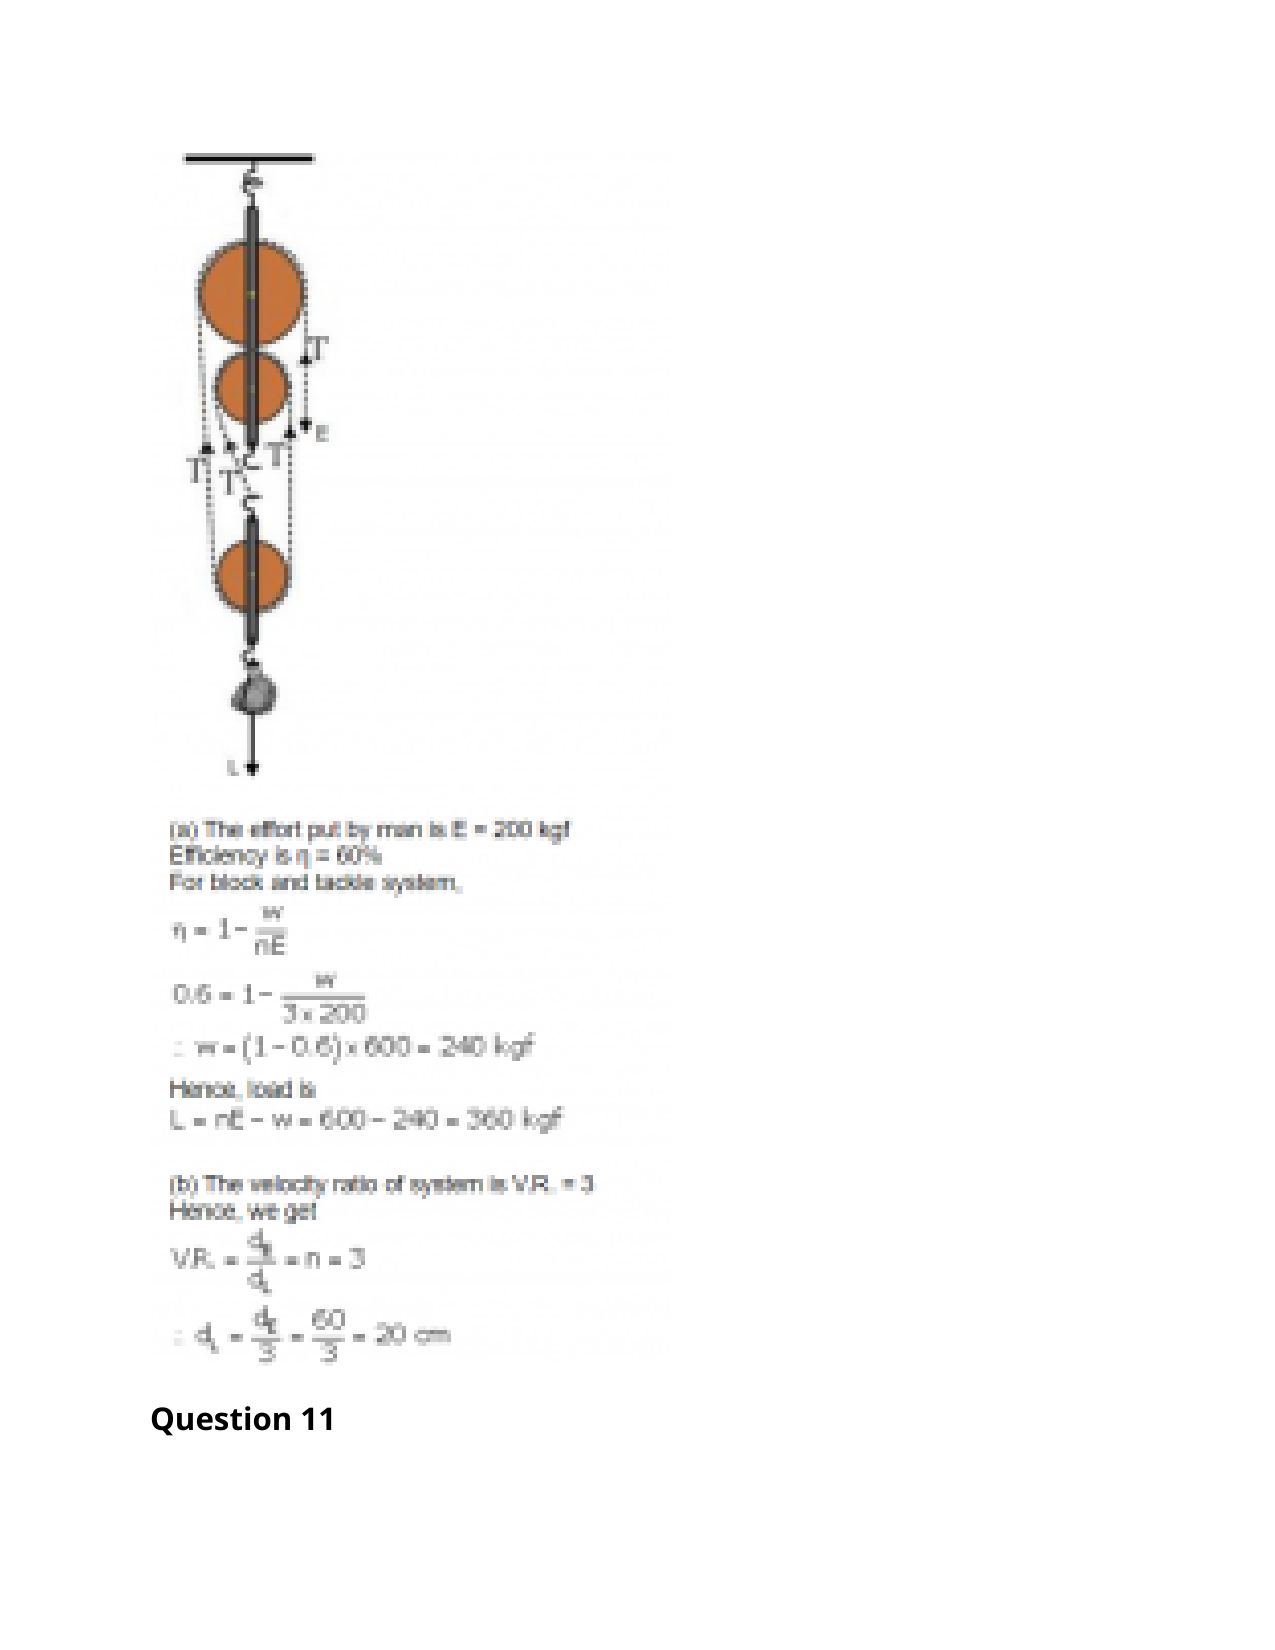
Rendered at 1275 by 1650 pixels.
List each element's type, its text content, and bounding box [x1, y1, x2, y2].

picture [150, 150, 671, 1371]
text Question 11 [150, 1397, 1125, 1439]
